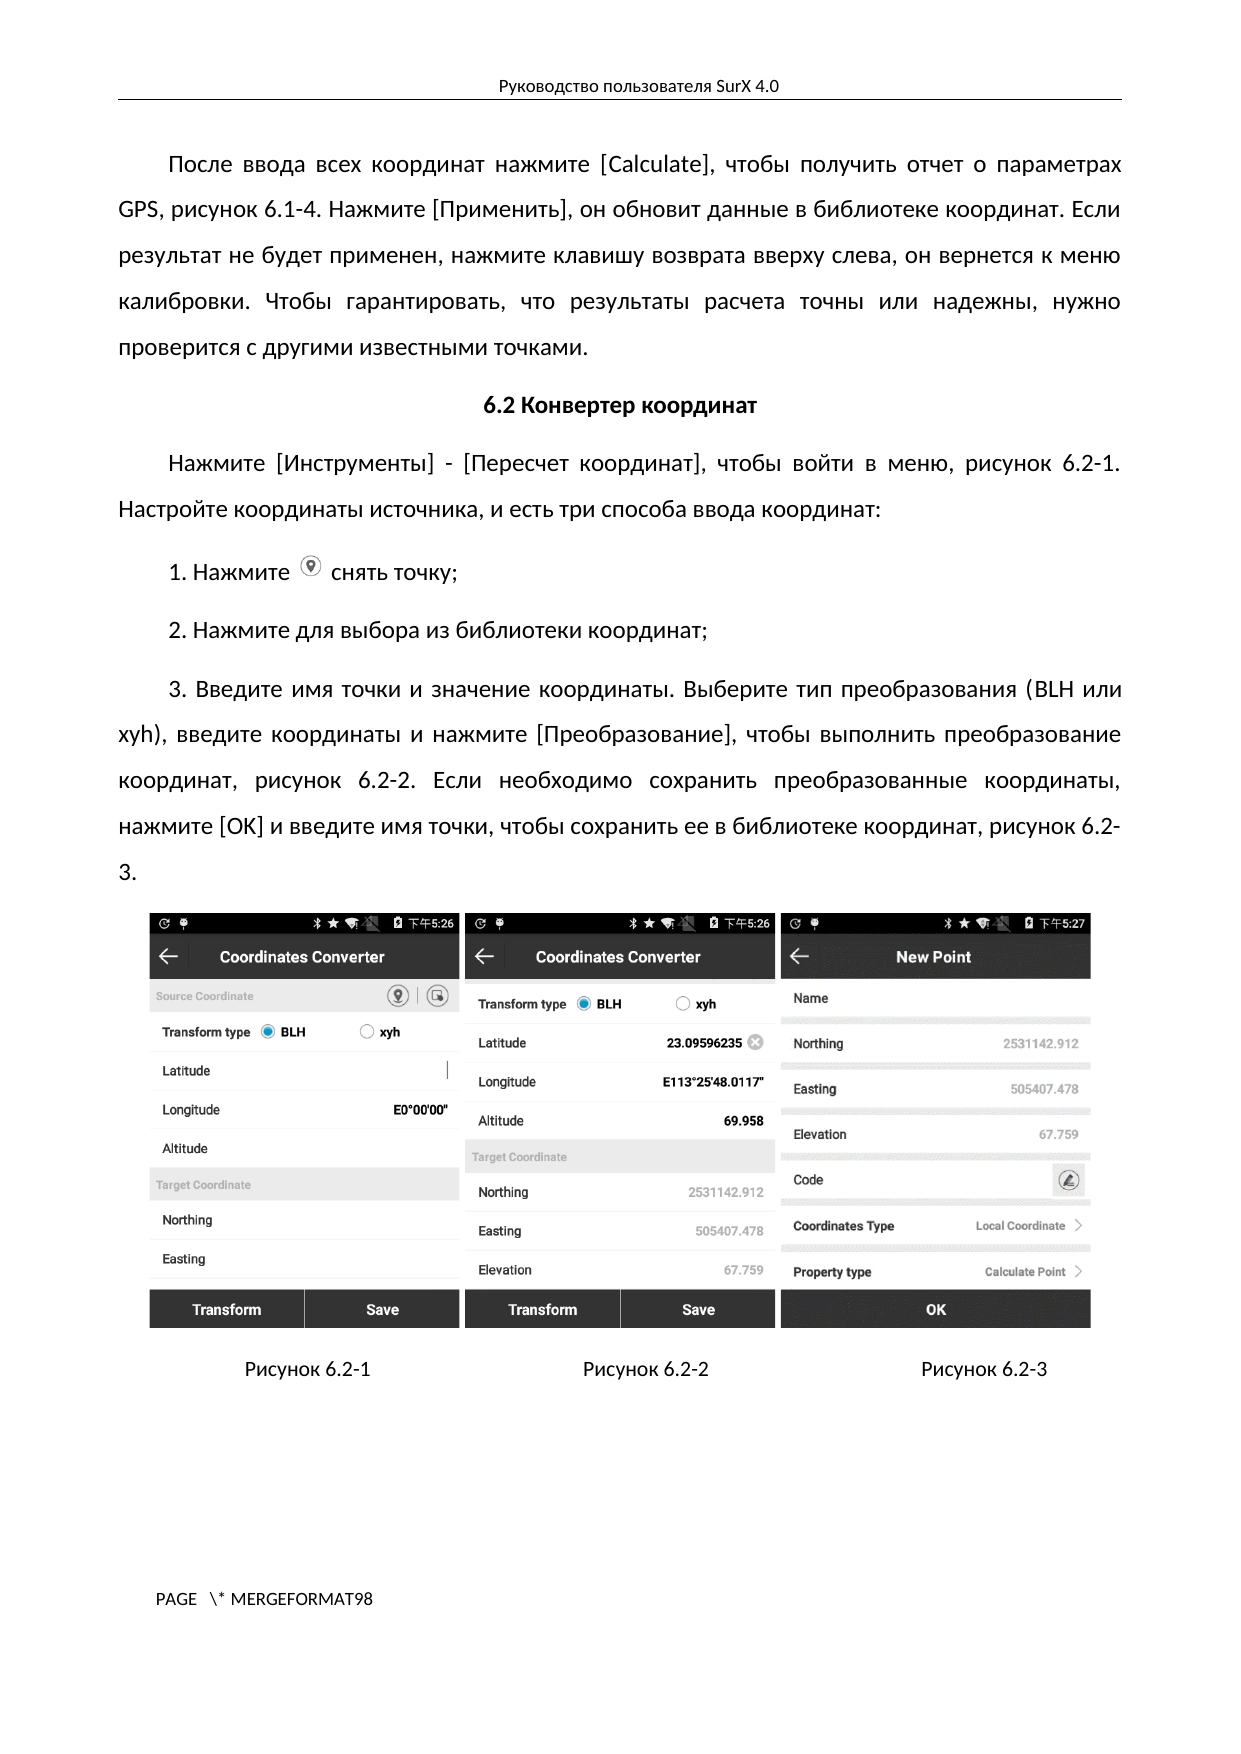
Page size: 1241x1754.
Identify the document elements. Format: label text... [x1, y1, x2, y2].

text 2. Нажмите для выбора из библиотеки координат; [118, 614, 1122, 645]
picture [780, 913, 1091, 1328]
text Нажмите [Инструменты] - [Пересчет координат], чтобы войти в меню, рисунок 6.2-1. Настройте координаты источника, и есть три способа ввода координат: [118, 447, 1122, 523]
text После ввода всех координат нажмите [Calculate], чтобы получить отчет о параметрах GPS, рисунок 6.1-4. Нажмите [Применить], он обновит данные в библиотеке координат. Если результат не будет применен, нажмите клавишу возврата вверху слева, он вернется к меню калибровки. Чтобы гарантировать, что результаты расчета точны или надежны, нужно проверится с другими известными точками. [118, 148, 1122, 361]
subtitle 6.2 Конвертер координат [118, 389, 1122, 419]
text 3. Введите имя точки и значение координаты. Выберите тип преобразования (BLH или xyh), введите координаты и нажмите [Преобразование], чтобы выполнить преобразование координат, рисунок 6.2-2. Если необходимо сохранить преобразованные координаты, нажмите [OK] и введите имя точки, чтобы сохранить ее в библиотеке координат, рисунок 6.2-3. [118, 673, 1122, 886]
picture [295, 551, 326, 581]
picture [465, 913, 775, 1328]
text Рисунок 6.2-1 Рисунок 6.2-2 Рисунок 6.2-3 [118, 1355, 1122, 1382]
picture [149, 913, 460, 1328]
text 1. Нажмите снять точку; [118, 551, 1122, 587]
